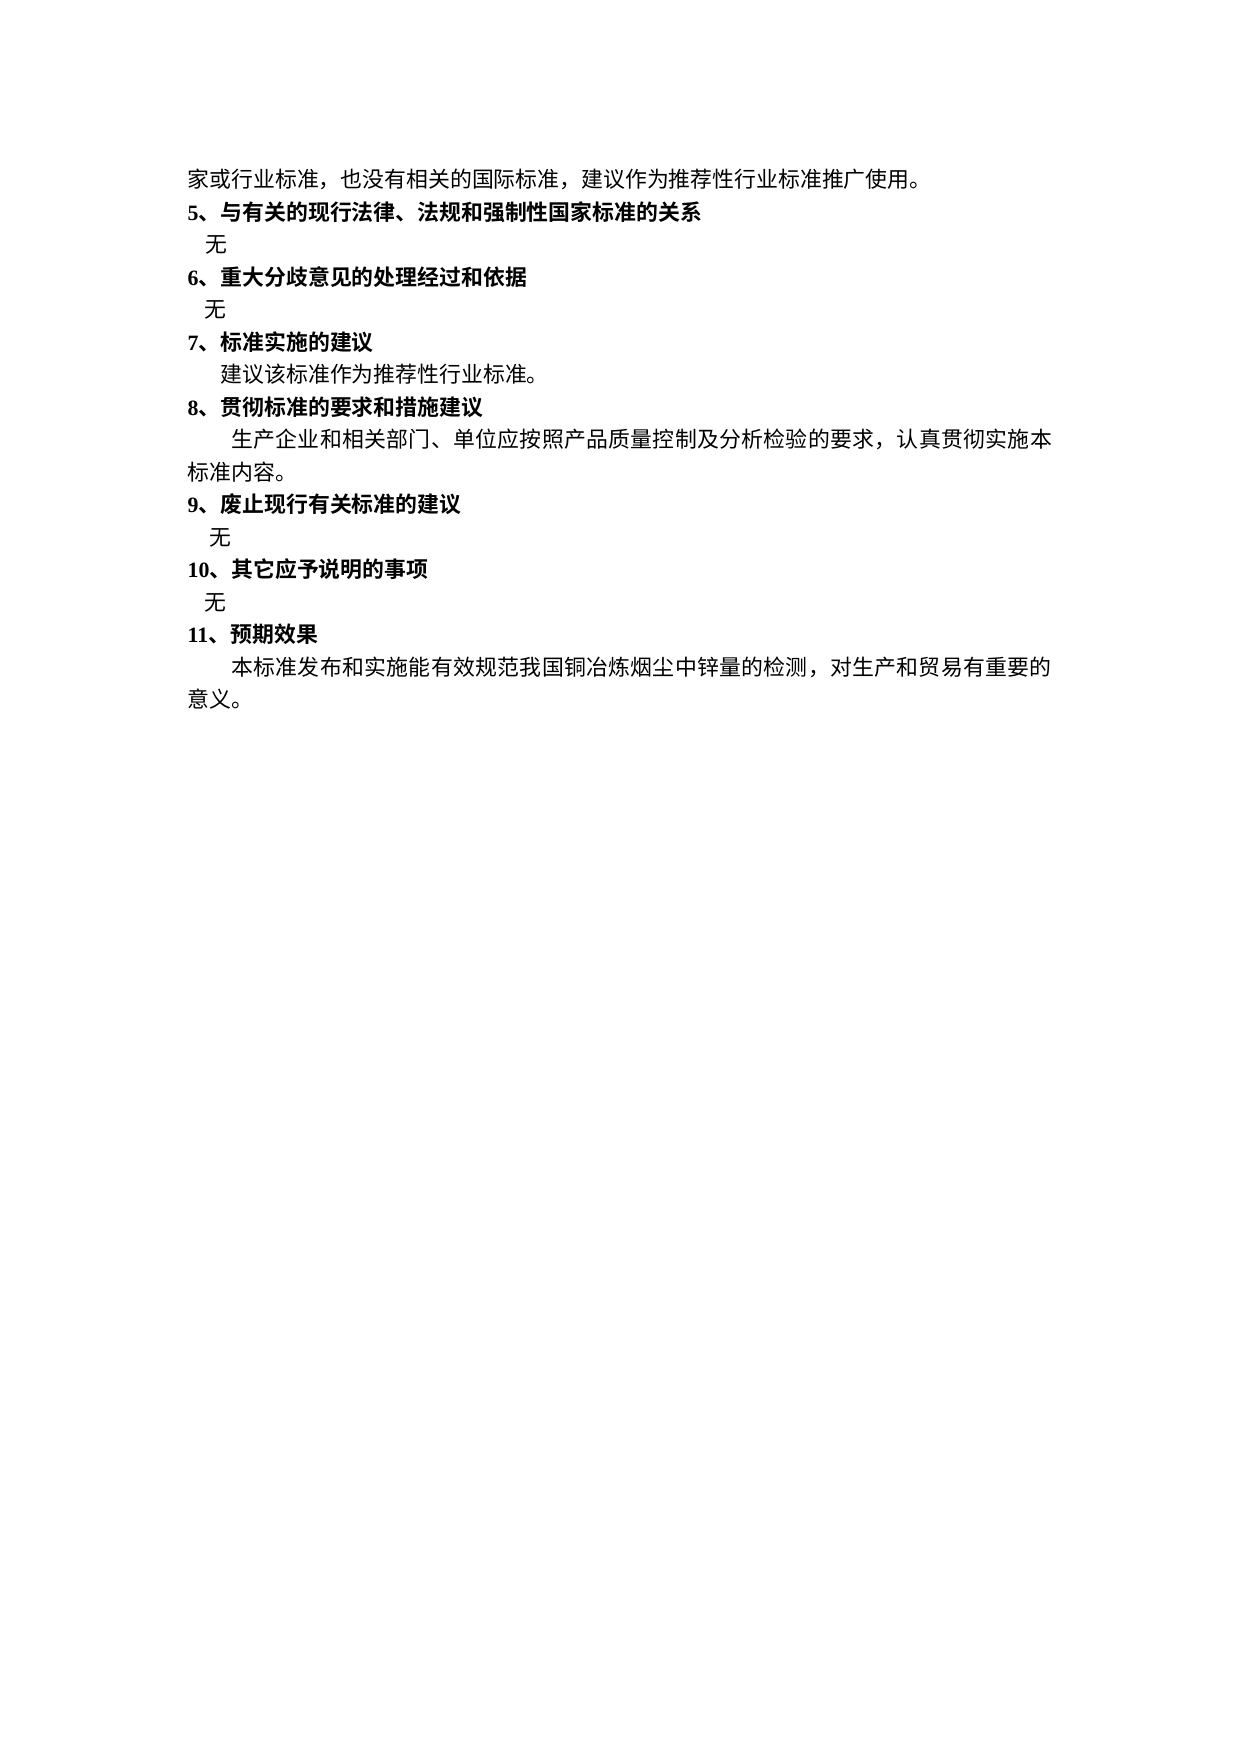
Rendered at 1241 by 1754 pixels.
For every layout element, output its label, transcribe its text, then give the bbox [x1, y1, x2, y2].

text 建议该标准作为推荐性行业标准。 [187, 357, 1053, 389]
text 11、预期效果 [187, 617, 1053, 649]
text 无 [187, 292, 1053, 324]
text 8、贯彻标准的要求和措施建议 [187, 389, 1053, 422]
text 9、废止现行有关标准的建议 [187, 487, 1053, 519]
text 无 [187, 519, 1053, 552]
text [187, 162, 1053, 194]
text 6、重大分歧意见的处理经过和依据 [187, 259, 1053, 292]
text 无 [189, 227, 1053, 259]
text 7、标准实施的建议 [187, 324, 1053, 357]
text 5、与有关的现行法律、法规和强制性国家标准的关系 [187, 194, 1053, 227]
text 本标准发布和实施能有效规范我国铜冶炼烟尘中锌量的检测，对生产和贸易有重要的意义。 [187, 649, 1053, 714]
text 10、其它应予说明的事项 [187, 552, 1053, 584]
text 无 [187, 584, 1053, 617]
text 生产企业和相关部门、单位应按照产品质量控制及分析检验的要求，认真贯彻实施本标准内容。 [187, 422, 1053, 487]
